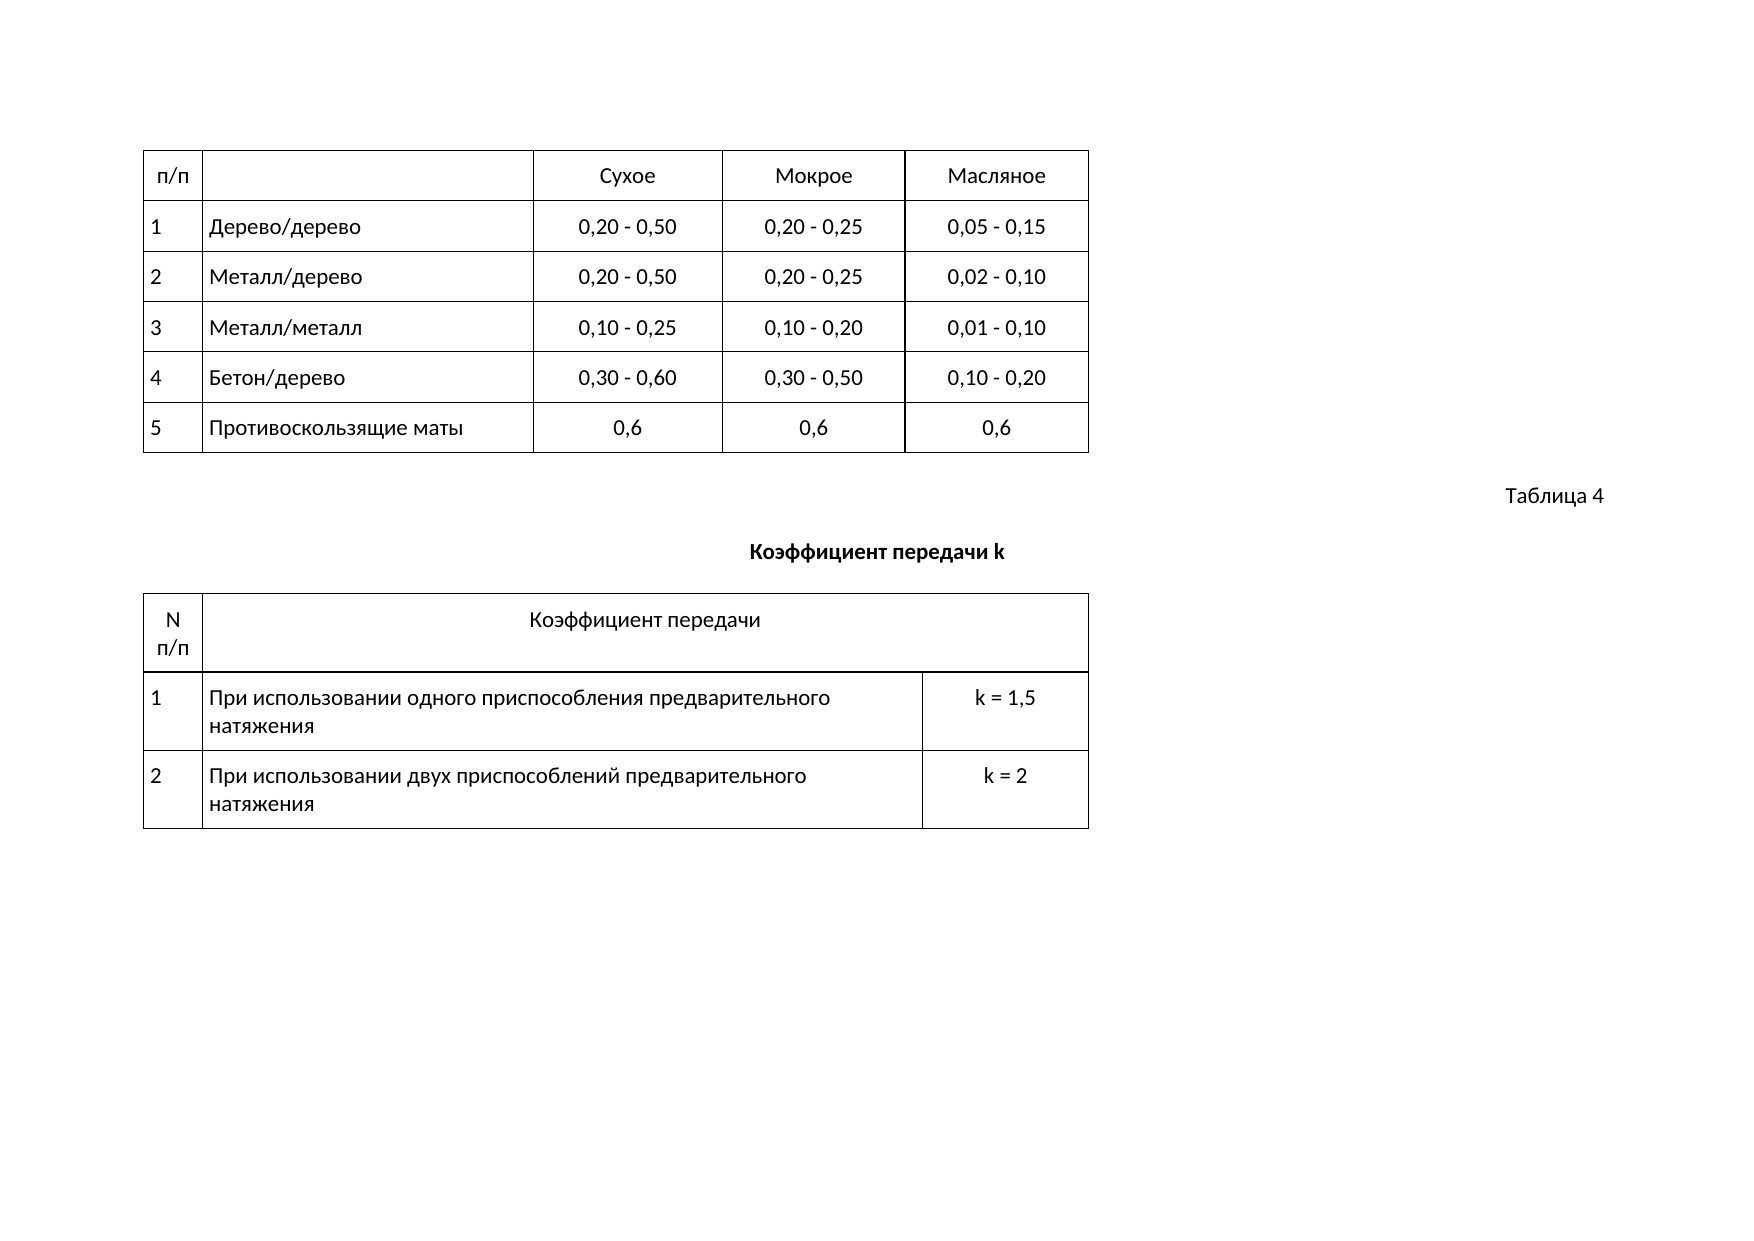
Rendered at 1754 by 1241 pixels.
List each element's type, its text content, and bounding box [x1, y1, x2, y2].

table_cell При использовании одного приспособления предварительного натяжения [203, 673, 922, 750]
table_cell 0,05 - 0,15 [906, 201, 1088, 251]
table_cell Сухое [534, 151, 722, 200]
table_cell 1 [144, 673, 202, 750]
table_cell Бетон/дерево [203, 352, 533, 402]
table_cell k = 2 [923, 751, 1088, 828]
table_cell 0,20 - 0,25 [723, 252, 904, 301]
table_cell Масляное [906, 151, 1088, 200]
table_cell 0,30 - 0,60 [534, 352, 722, 402]
table_cell 0,10 - 0,25 [534, 302, 722, 351]
table_header N п/п [144, 594, 202, 671]
table_cell 0,6 [534, 403, 722, 452]
table_cell 0,02 - 0,10 [906, 252, 1088, 301]
table_cell 0,10 - 0,20 [906, 352, 1088, 402]
table_header Коэффициент передачи [203, 594, 1088, 671]
table_cell 0,30 - 0,50 [723, 352, 904, 402]
table_cell 0,6 [723, 403, 904, 452]
table_cell 0,6 [906, 403, 1088, 452]
table_cell 0,20 - 0,50 [534, 201, 722, 251]
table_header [203, 151, 533, 200]
table_cell 2 [144, 751, 202, 828]
table_cell 3 [144, 302, 202, 351]
table_cell Металл/металл [203, 302, 533, 351]
table_cell k = 1,5 [923, 673, 1088, 750]
title Коэффициент передачи k [150, 537, 1604, 565]
table_cell Мокрое [723, 151, 904, 200]
table_cell 0,01 - 0,10 [906, 302, 1088, 351]
table_header N п/п [144, 151, 202, 200]
table_cell 0,20 - 0,25 [723, 201, 904, 251]
table_cell При использовании двух приспособлений предварительного натяжения [203, 751, 922, 828]
table_cell Противоскользящие маты [203, 403, 533, 452]
table_cell 0,10 - 0,20 [723, 302, 904, 351]
text Таблица 4 [150, 481, 1604, 509]
table_cell 0,20 - 0,50 [534, 252, 722, 301]
table_cell 2 [144, 252, 202, 301]
table_cell Дерево/дерево [203, 201, 533, 251]
table_cell 4 [144, 352, 202, 402]
table_cell 5 [144, 403, 202, 452]
table_cell 1 [144, 201, 202, 251]
table_cell Металл/дерево [203, 252, 533, 301]
